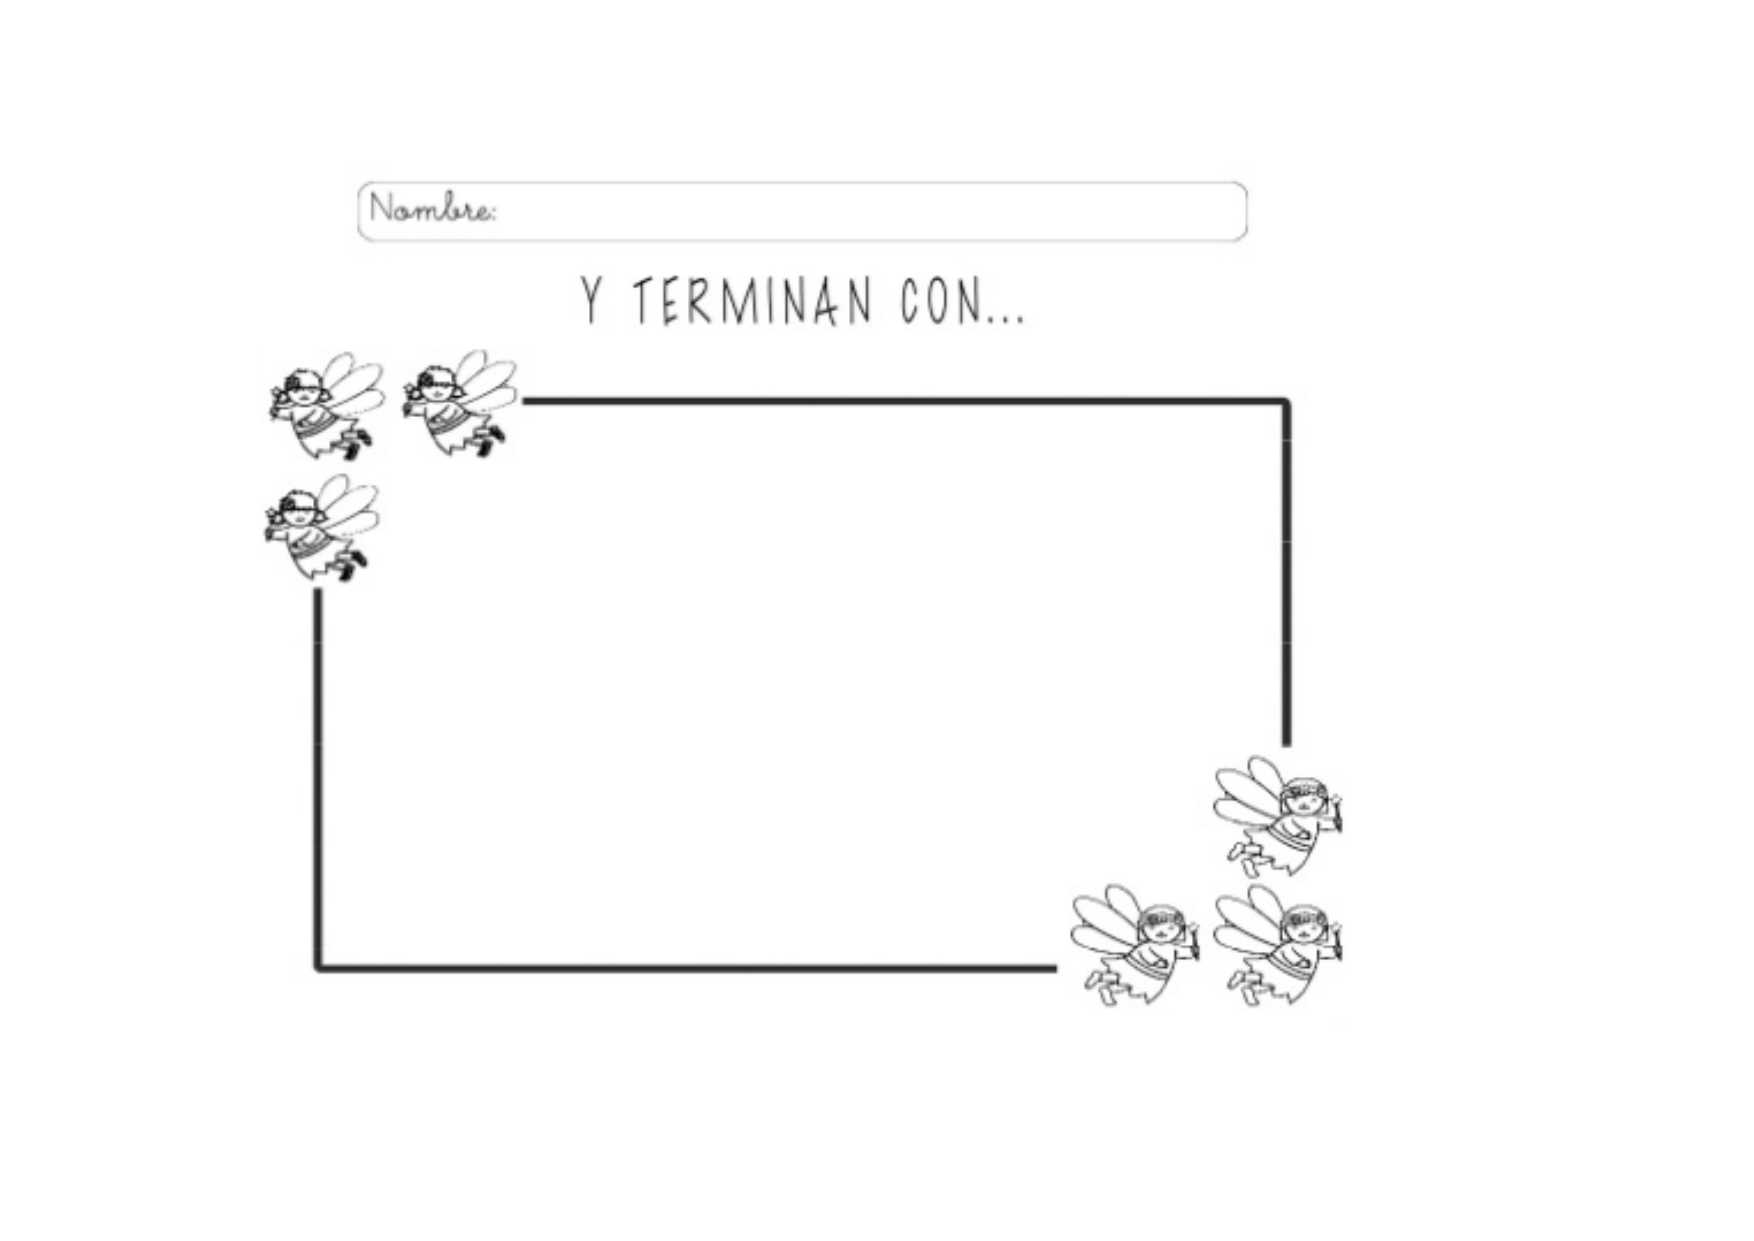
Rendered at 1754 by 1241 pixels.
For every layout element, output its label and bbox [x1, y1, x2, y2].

picture [75, 75, 1543, 1112]
